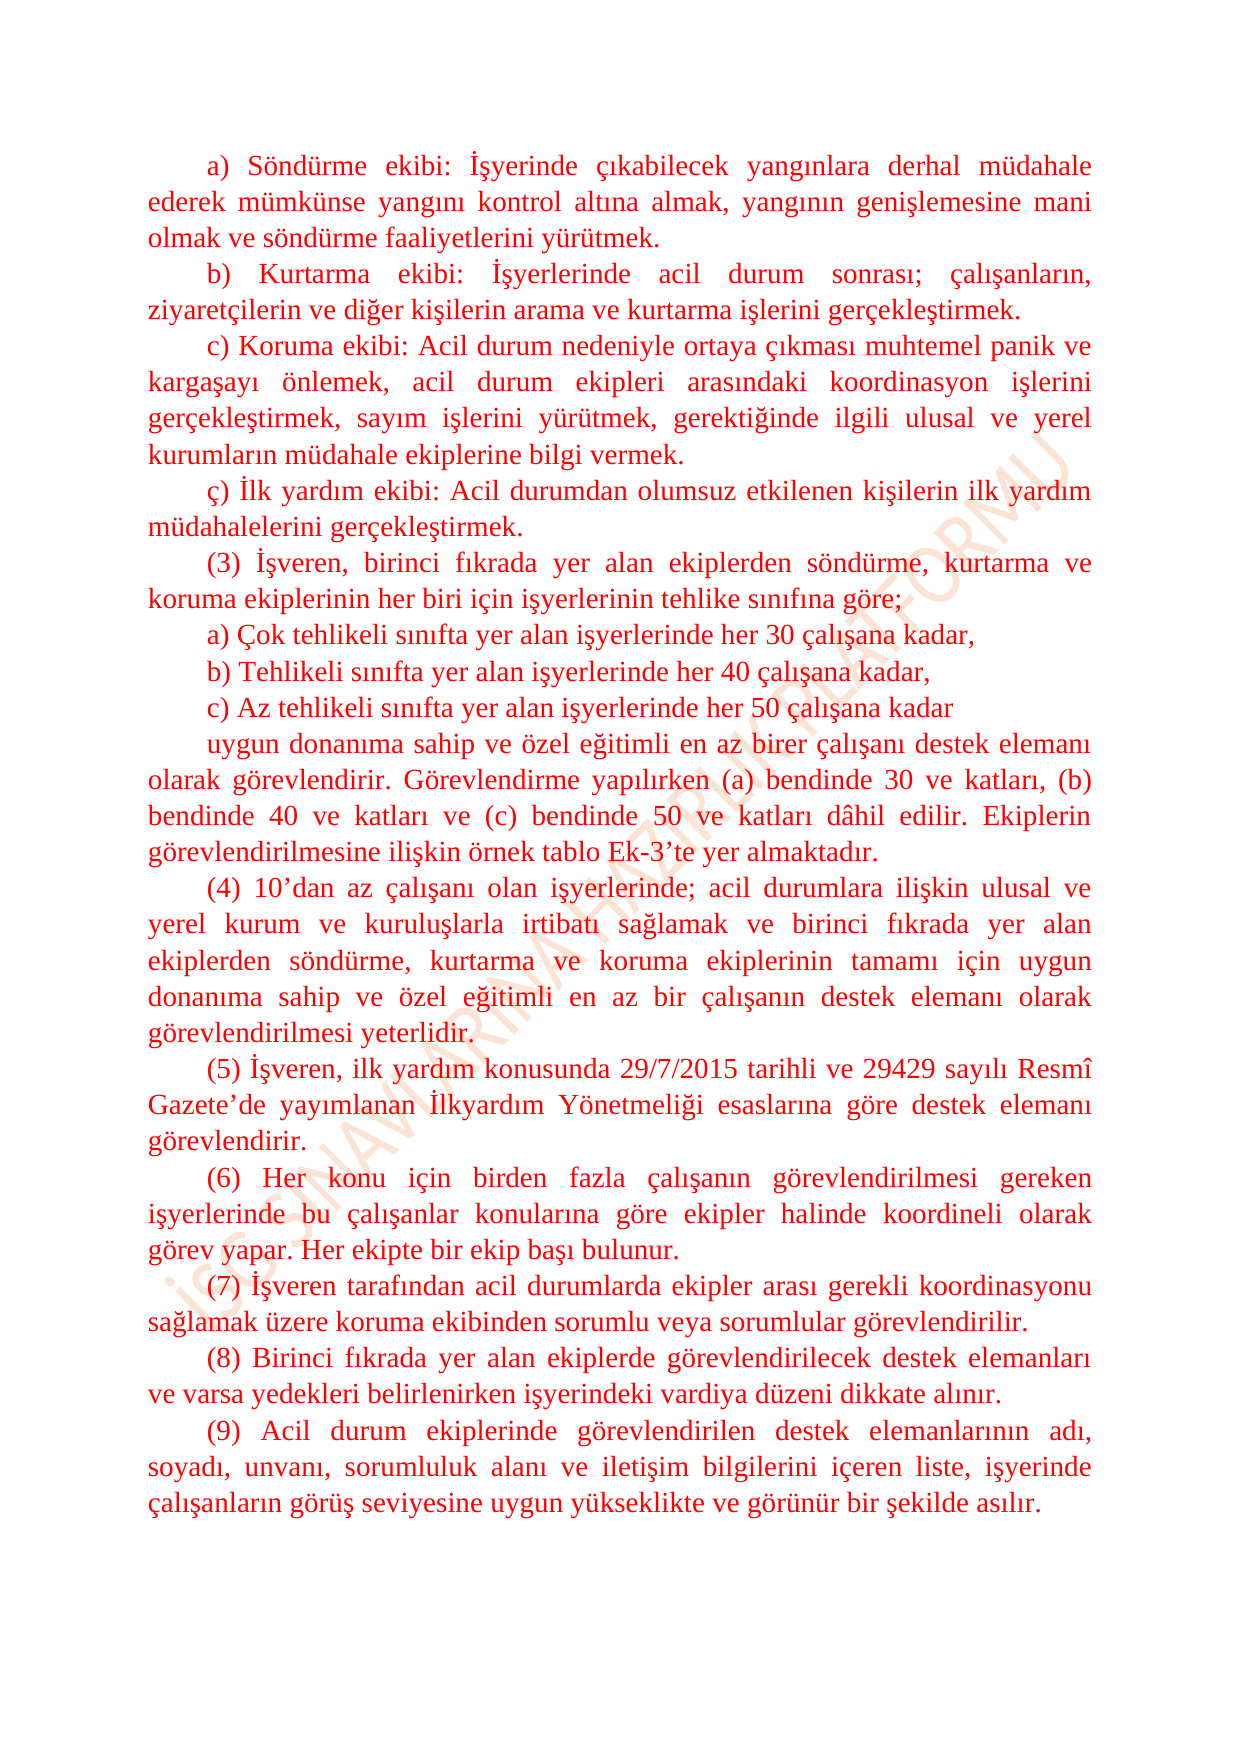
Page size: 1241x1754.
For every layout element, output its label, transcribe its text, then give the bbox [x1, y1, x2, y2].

text a) Söndürme ekibi: İşyerinde çıkabilecek yangınlara derhal müdahale ederek mümkünse yangını kontrol altına almak, yangının genişlemesine mani olmak ve söndürme faaliyetlerini yürütmek. [148, 148, 1093, 253]
text (6) Her konu için birden fazla çalışanın görevlendirilmesi gereken işyerlerinde bu çalışanlar konularına göre ekipler halinde koordineli olarak görev yapar. Her ekipte bir ekip başı bulunur. [148, 1160, 1093, 1266]
text (4) 10’dan az çalışanı olan işyerlerinde; acil durumlara ilişkin ulusal ve yerel kurum ve kuruluşlarla irtibatı sağlamak ve birinci fıkrada yer alan ekiplerden söndürme, kurtarma ve koruma ekiplerinin tamamı için uygun donanıma sahip ve özel eğitimli en az bir çalışanın destek elemanı olarak görevlendirilmesi yeterlidir. [148, 871, 1093, 1049]
text a) Çok tehlikeli sınıfta yer alan işyerlerinde her 30 çalışana kadar, [148, 617, 1093, 651]
text uygun donanıma sahip ve özel eğitimli en az birer çalışanı destek elemanı olarak görevlendirir. Görevlendirme yapılırken (a) bendinde 30 ve katları, (b) bendinde 40 ve katları ve (c) bendinde 50 ve katları dâhil edilir. Ekiplerin görevlendirilmesine ilişkin örnek tablo Ek-3’te yer almaktadır. [148, 726, 1093, 868]
text b) Tehlikeli sınıfta yer alan işyerlerinde her 40 çalışana kadar, [148, 654, 1093, 687]
text b) Kurtarma ekibi: İşyerlerinde acil durum sonrası; çalışanların, ziyaretçilerin ve diğer kişilerin arama ve kurtarma işlerini gerçekleştirmek. [148, 256, 1093, 326]
text (8) Birinci fıkrada yer alan ekiplerde görevlendirilecek destek elemanları ve varsa yedekleri belirlenirken işyerindeki vardiya düzeni dikkate alınır. [148, 1340, 1093, 1410]
text (9) Acil durum ekiplerinde görevlendirilen destek elemanlarının adı, soyadı, unvanı, sorumluluk alanı ve iletişim bilgilerini içeren liste, işyerinde çalışanların görüş seviyesine uygun yükseklikte ve görünür bir şekilde asılır. [148, 1413, 1093, 1518]
text c) Koruma ekibi: Acil durum nedeniyle ortaya çıkması muhtemel panik ve kargaşayı önlemek, acil durum ekipleri arasındaki koordinasyon işlerini gerçekleştirmek, sayım işlerini yürütmek, gerektiğinde ilgili ulusal ve yerel kurumların müdahale ekiplerine bilgi vermek. [148, 328, 1093, 470]
text (3) İşveren, birinci fıkrada yer alan ekiplerden söndürme, kurtarma ve koruma ekiplerinin her biri için işyerlerinin tehlike sınıfına göre; [148, 545, 1093, 615]
text (7) İşveren tarafından acil durumlarda ekipler arası gerekli koordinasyonu sağlamak üzere koruma ekibinden sorumlu veya sorumlular görevlendirilir. [148, 1268, 1093, 1338]
text c) Az tehlikeli sınıfta yer alan işyerlerinde her 50 çalışana kadar [148, 690, 1093, 723]
text (5) İşveren, ilk yardım konusunda 29/7/2015 tarihli ve 29429 sayılı Resmî Gazete’de yayımlanan İlkyardım Yönetmeliği esaslarına göre destek elemanı görevlendirir. [148, 1051, 1093, 1157]
text ç) İlk yardım ekibi: Acil durumdan olumsuz etkilenen kişilerin ilk yardım müdahalelerini gerçekleştirmek. [148, 473, 1093, 543]
